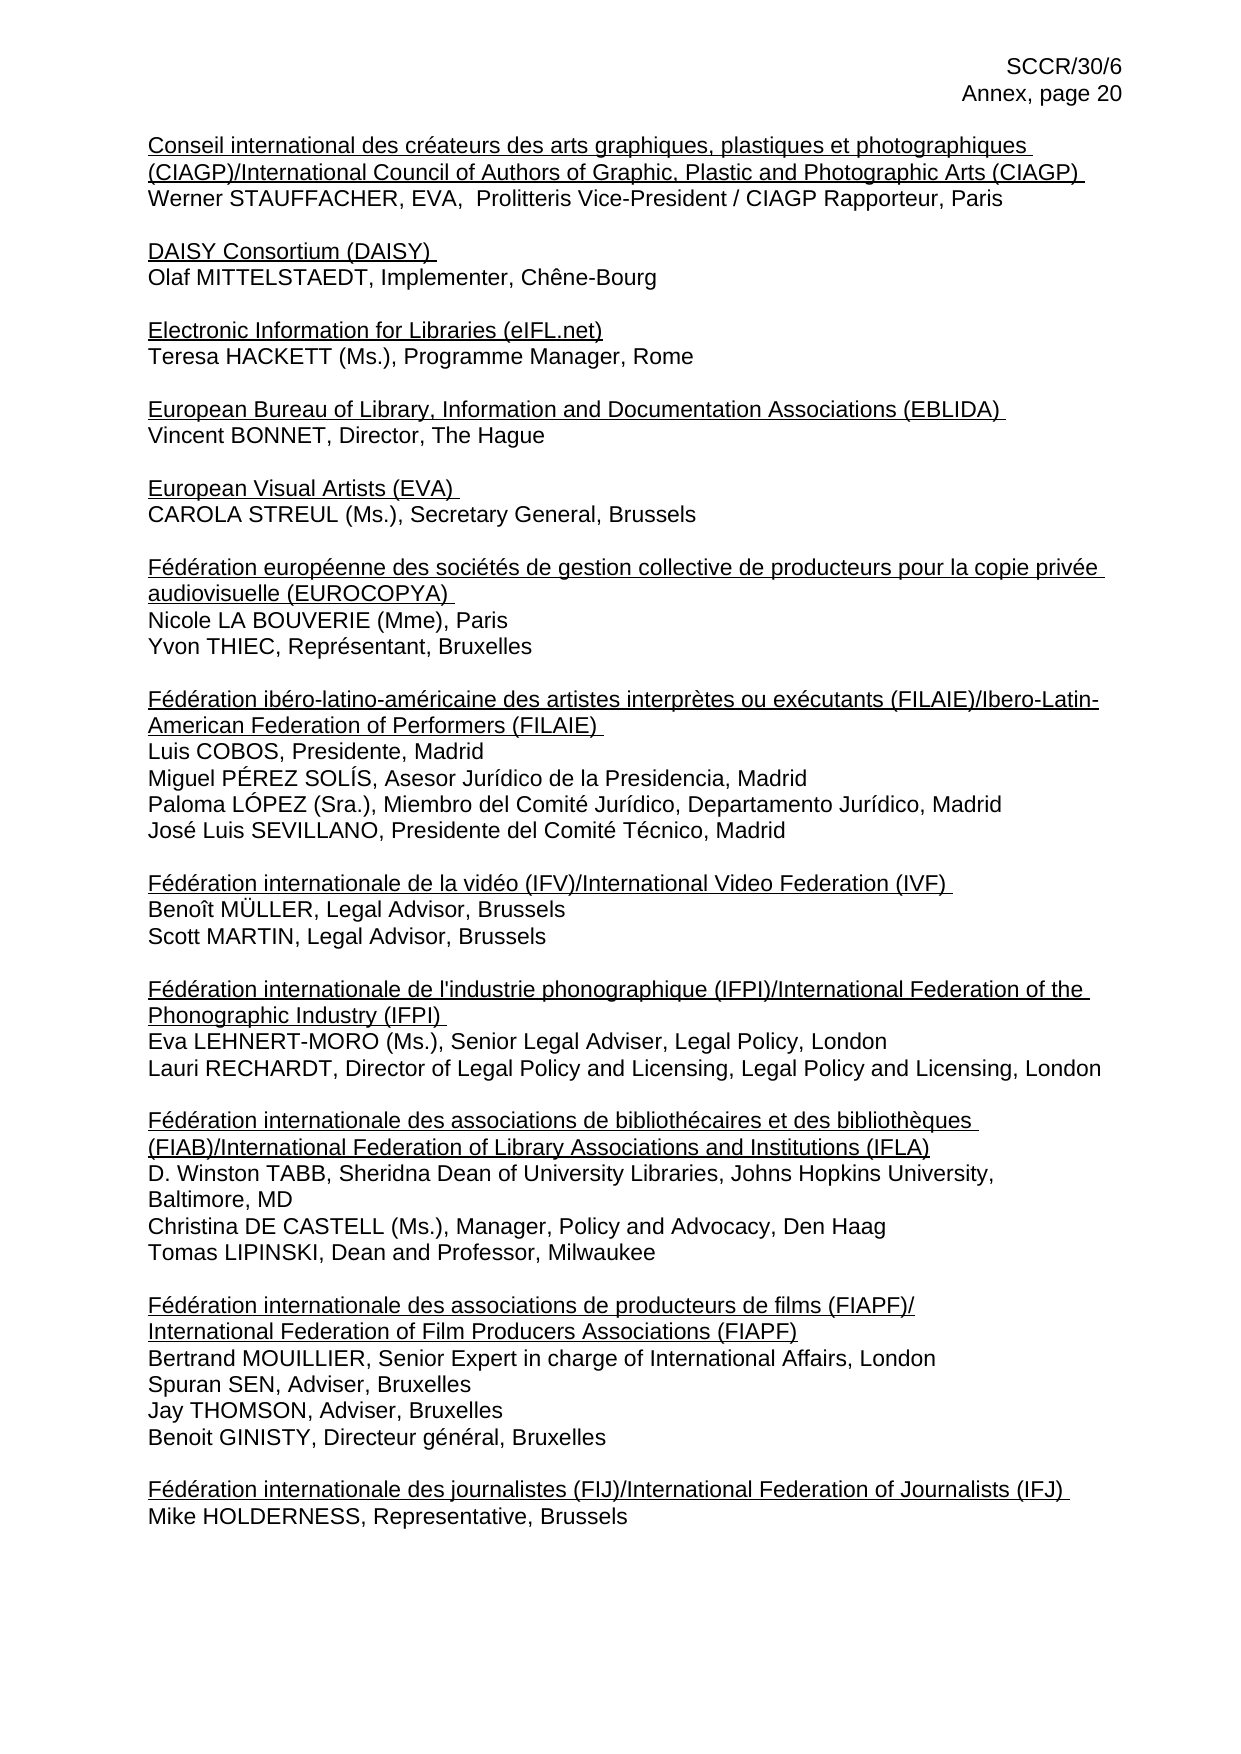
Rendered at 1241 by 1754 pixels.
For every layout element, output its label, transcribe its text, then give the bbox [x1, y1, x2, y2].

text Electronic Information for Libraries (eIFL.net) [148, 317, 1122, 343]
text Teresa HACKETT (Ms.), Programme Manager, Rome [148, 343, 1122, 369]
text European Bureau of Library, Information and Documentation Associations (EBLIDA) [148, 396, 1122, 422]
text Fédération internationale des associations de producteurs de films (FIAPF)/ International Federation of Film Producers Associations (FIAPF) [148, 1292, 1122, 1344]
text Fédération internationale de l'industrie phonographique (IFPI)/International Federation of the Phonographic Industry (IFPI) [148, 976, 1122, 1028]
text Fédération internationale de la vidéo (IFV)/International Video Federation (IVF) [148, 870, 1122, 896]
text Scott MARTIN, Legal Advisor, Brussels [148, 923, 1122, 949]
text José Luis SEVILLANO, Presidente del Comité Técnico, Madrid [148, 817, 1122, 844]
text Vincent BONNET, Director, The Hague [148, 422, 1122, 448]
text Jay THOMSON, Adviser, Bruxelles [148, 1397, 1122, 1423]
text D. Winston TABB, Sheridna Dean of University Libraries, Johns Hopkins University, [148, 1160, 1122, 1186]
text Tomas LIPINSKI, Dean and Professor, Milwaukee [148, 1239, 1122, 1265]
text DAISY Consortium (DAISY) [148, 238, 1122, 264]
text Fédération internationale des journalistes (FIJ)/International Federation of Journalists (IFJ) [148, 1476, 1122, 1503]
text Spuran SEN, Adviser, Bruxelles [148, 1371, 1122, 1397]
text Luis COBOS, Presidente, Madrid [148, 738, 1122, 765]
text Bertrand MOUILLIER, Senior Expert in charge of International Affairs, London [148, 1344, 1122, 1371]
text Yvon THIEC, Représentant, Bruxelles [148, 633, 1122, 659]
text Paloma LÓPEZ (Sra.), Miembro del Comité Jurídico, Departamento Jurídico, Madrid [148, 791, 1122, 817]
text Nicole LA BOUVERIE (Mme), Paris [148, 607, 1122, 633]
text Fédération ibéro-latino-américaine des artistes interprètes ou exécutants (FILAIE)/Ibero-Latin-American Federation of Performers (FILAIE) [148, 686, 1122, 738]
text CAROLA STREUL (Ms.), Secretary General, Brussels [148, 501, 1122, 527]
text Lauri RECHARDT, Director of Legal Policy and Licensing, Legal Policy and Licensing, London [148, 1054, 1122, 1081]
text Conseil international des créateurs des arts graphiques, plastiques et photographiques (CIAGP)/International Council of Authors of Graphic, Plastic and Photographic Arts (CIAGP) [148, 132, 1122, 185]
text Christina DE CASTELL (Ms.), Manager, Policy and Advocacy, Den Haag [148, 1213, 1122, 1239]
text Benoît MÜLLER, Legal Advisor, Brussels [148, 896, 1122, 923]
text European Visual Artists (EVA) [148, 475, 1122, 501]
text Werner STAUFFACHER, EVA, Prolitteris Vice-President / CIAGP Rapporteur, Paris [148, 185, 1122, 211]
text Olaf MITTELSTAEDT, Implementer, Chêne-Bourg [148, 264, 1122, 290]
text Eva LEHNERT-MORO (Ms.), Senior Legal Adviser, Legal Policy, London [148, 1028, 1122, 1054]
text Miguel PÉREZ SOLÍS, Asesor Jurídico de la Presidencia, Madrid [148, 765, 1122, 791]
text Fédération internationale des associations de bibliothécaires et des bibliothèques (FIAB)/International Federation of Library Associations and Institutions (IFLA) [148, 1107, 1122, 1160]
text Baltimore, MD [148, 1186, 1122, 1213]
text Fédération européenne des sociétés de gestion collective de producteurs pour la copie privée audiovisuelle (EUROCOPYA) [148, 554, 1122, 607]
text Mike HOLDERNESS, Representative, Brussels [148, 1503, 1122, 1529]
text Benoit GINISTY, Directeur général, Bruxelles [148, 1423, 1122, 1450]
